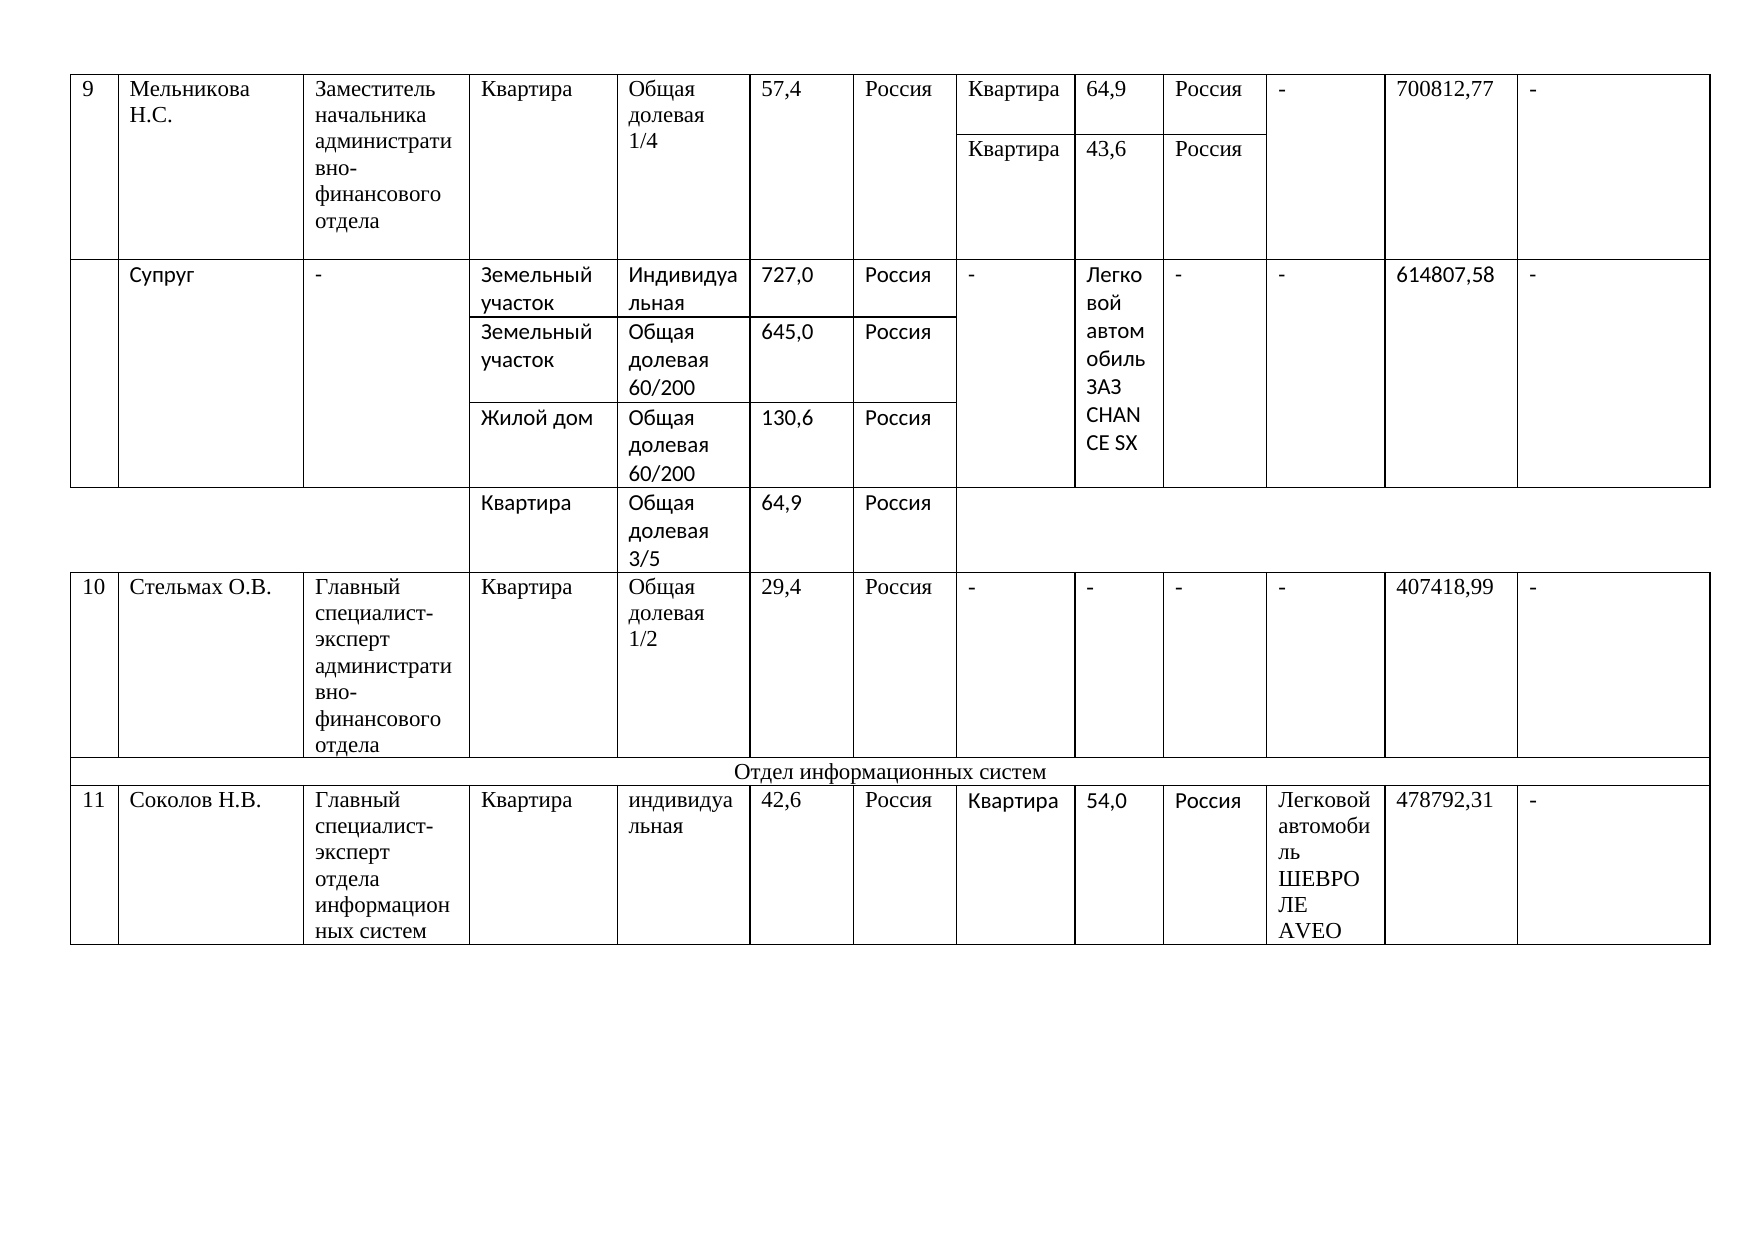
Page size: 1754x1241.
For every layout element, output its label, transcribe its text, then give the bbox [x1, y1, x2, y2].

table_cell - [1164, 573, 1266, 757]
table_cell Россия [1164, 75, 1266, 133]
table_cell Общая долевая 1/2 [618, 573, 749, 757]
table_cell - [1518, 260, 1709, 487]
table_cell Россия [1164, 135, 1266, 259]
table_cell Жилой дом [470, 403, 617, 487]
table_cell 43,6 [1076, 135, 1163, 259]
table_cell 29,4 [751, 573, 853, 757]
table_cell 57,4 [751, 75, 853, 259]
table_cell Россия [854, 573, 956, 757]
table_cell Россия [854, 403, 956, 487]
table_cell 645,0 [751, 318, 853, 402]
table_cell Индивидуальная [618, 260, 749, 316]
table_cell - [1518, 75, 1709, 259]
table_cell Земельный участок [470, 318, 617, 402]
table_cell 54,0 [1076, 786, 1163, 944]
table_cell 727,0 [751, 260, 853, 316]
table_cell - [1267, 75, 1384, 259]
table_cell 64,9 [1076, 75, 1163, 133]
table_cell Россия [854, 260, 956, 316]
table_cell Общая долевая 60/200 [618, 318, 749, 402]
table_cell Легковой автомобиль ШЕВРОЛЕ AVEO [1267, 786, 1384, 944]
table_cell 9 [71, 75, 118, 259]
table_cell [71, 260, 118, 487]
table_cell Отдел информационных систем [71, 758, 1709, 785]
table_cell Квартира [957, 786, 1074, 944]
table_cell Главный специалист-эксперт отдела информационных систем [304, 786, 469, 944]
table_cell - [1267, 573, 1384, 757]
table_cell Мельникова Н.С. [119, 75, 303, 259]
table_cell Квартира [470, 75, 617, 259]
table_cell - [957, 260, 1074, 487]
table_cell Общая долевая 3/5 [618, 488, 749, 572]
table_cell - [304, 260, 469, 487]
table_cell Квартира [470, 573, 617, 757]
table_cell Квартира [957, 135, 1074, 259]
table_cell Заместитель начальника административно-финансового отдела [304, 75, 469, 259]
table_cell Россия [854, 75, 956, 259]
table_cell Общая долевая 60/200 [618, 403, 749, 487]
table_cell Россия [854, 488, 956, 572]
table_cell Россия [854, 318, 956, 402]
table_cell - [957, 573, 1074, 757]
table_cell индивидуальная [618, 786, 749, 944]
table_cell 130,6 [751, 403, 853, 487]
table_cell - [1267, 260, 1384, 487]
table_cell 700812,77 [1386, 75, 1517, 259]
table_cell - [1076, 573, 1163, 757]
table_cell 614807,58 [1386, 260, 1517, 487]
table_cell - [1164, 260, 1266, 487]
table_cell - [1518, 573, 1709, 757]
table_cell 42,6 [751, 786, 853, 944]
table_cell Легковой автомобиль ЗАЗ CHANCE SX [1076, 260, 1163, 487]
table_cell Квартира [470, 786, 617, 944]
table_cell - [1518, 786, 1709, 944]
table_cell 11 [71, 786, 118, 944]
table_cell Общая долевая 1/4 [618, 75, 749, 259]
table_cell Соколов Н.В. [119, 786, 303, 944]
table_cell 64,9 [751, 488, 853, 572]
table_cell Россия [1164, 786, 1266, 944]
table_cell Главный специалист-эксперт административно-финансового отдела [304, 573, 469, 757]
table_cell Супруг [119, 260, 303, 487]
table_cell Земельный участок [470, 260, 617, 316]
table_cell Стельмах О.В. [119, 573, 303, 757]
table_cell 10 [71, 573, 118, 757]
table_cell 407418,99 [1386, 573, 1517, 757]
table_cell Россия [854, 786, 956, 944]
table_cell Квартира [957, 75, 1074, 133]
table_cell Квартира [470, 488, 617, 572]
table_cell 478792,31 [1386, 786, 1517, 944]
